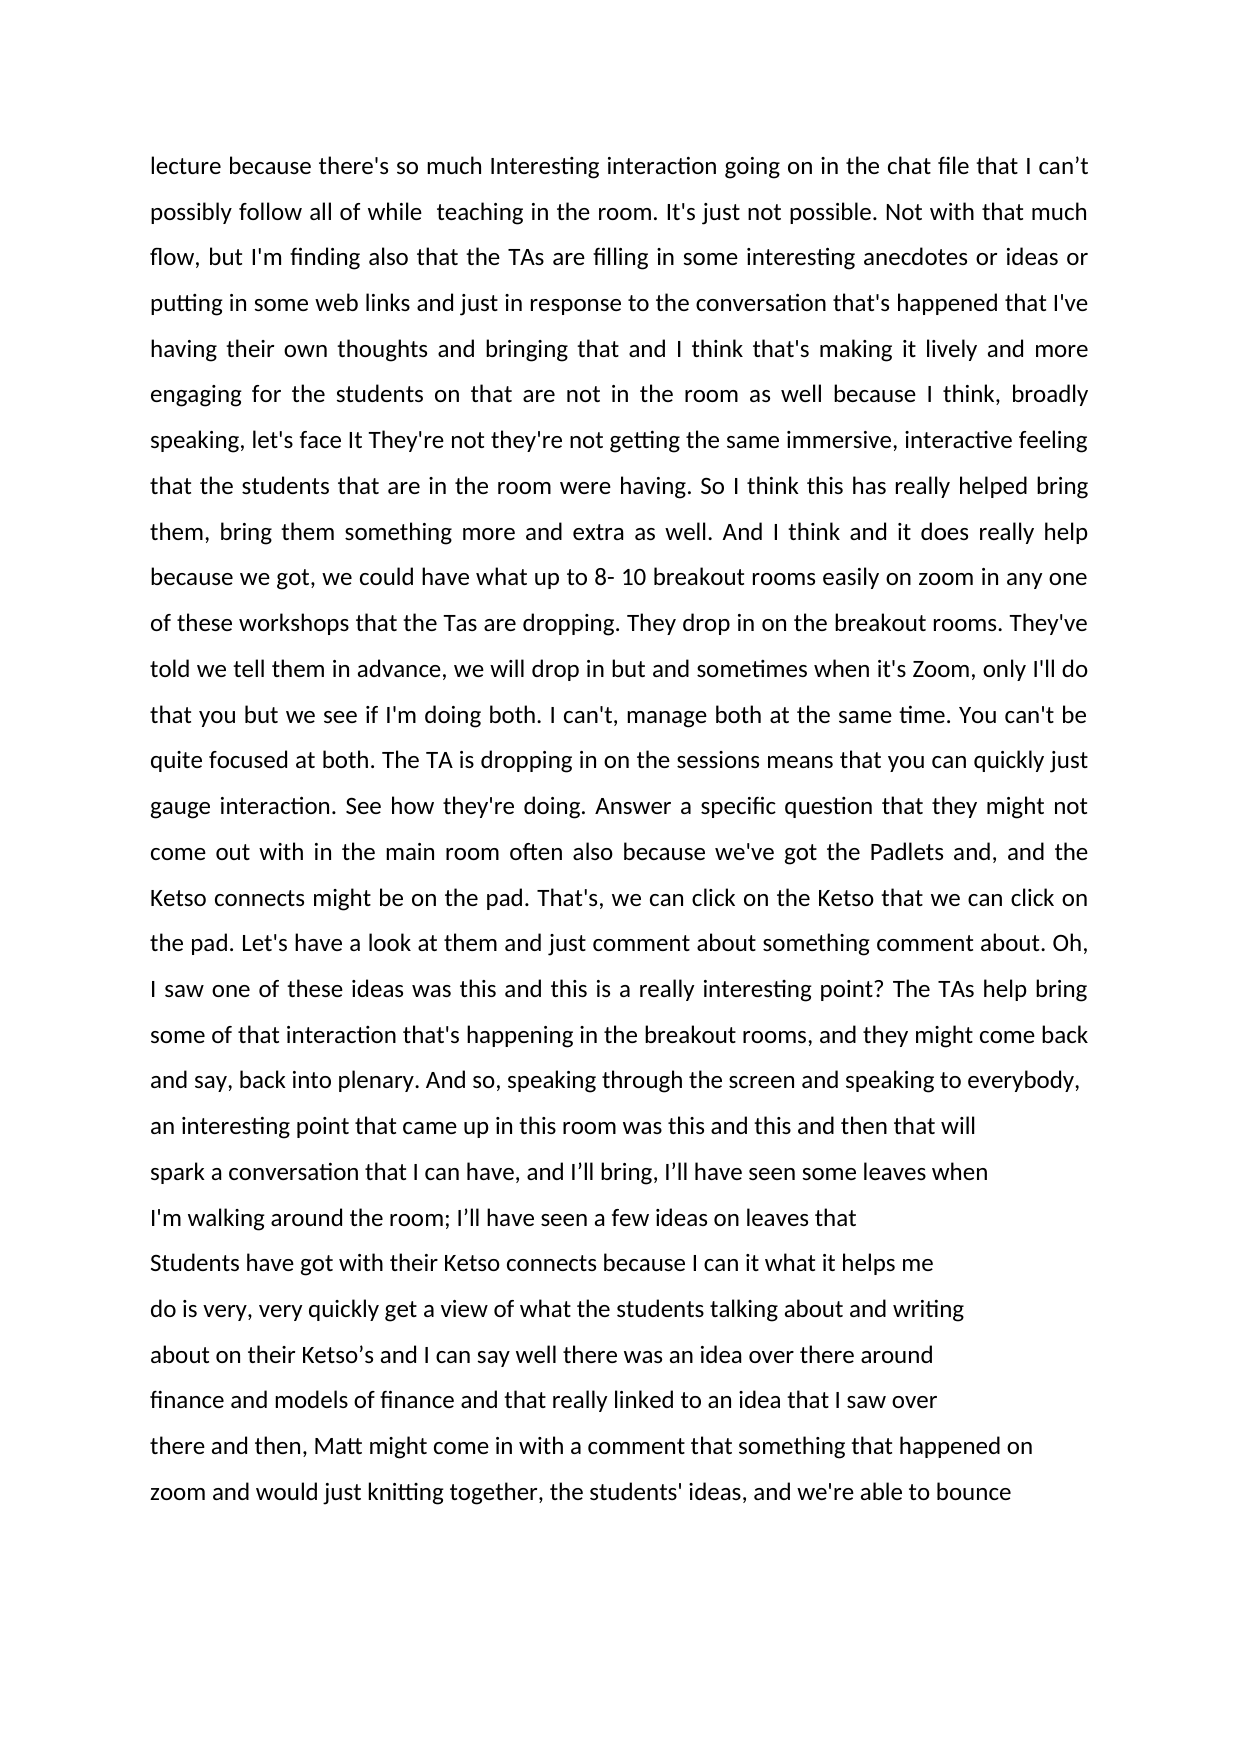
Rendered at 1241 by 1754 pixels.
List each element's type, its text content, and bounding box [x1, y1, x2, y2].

text Students have got with their Ketso connects because I can it what it helps me [150, 1247, 1090, 1278]
text do is very, very quickly get a view of what the students talking about and writing [150, 1293, 1090, 1324]
text spark a conversation that I can have, and I’ll bring, I’ll have seen some leaves when [150, 1156, 1090, 1187]
text finance and models of finance and that really linked to an idea that I saw over [150, 1385, 1090, 1415]
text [150, 150, 1090, 1095]
text about on their Ketso’s and I can say well there was an idea over there around [150, 1339, 1090, 1369]
text there and then, Matt might come in with a comment that something that happened on [150, 1430, 1090, 1461]
text zoom and would just knitting together, the students' ideas, and we're able to bounce [150, 1476, 1090, 1507]
text an interesting point that came up in this room was this and this and then that will [150, 1110, 1090, 1141]
text I'm walking around the room; I’ll have seen a few ideas on leaves that [150, 1202, 1090, 1232]
